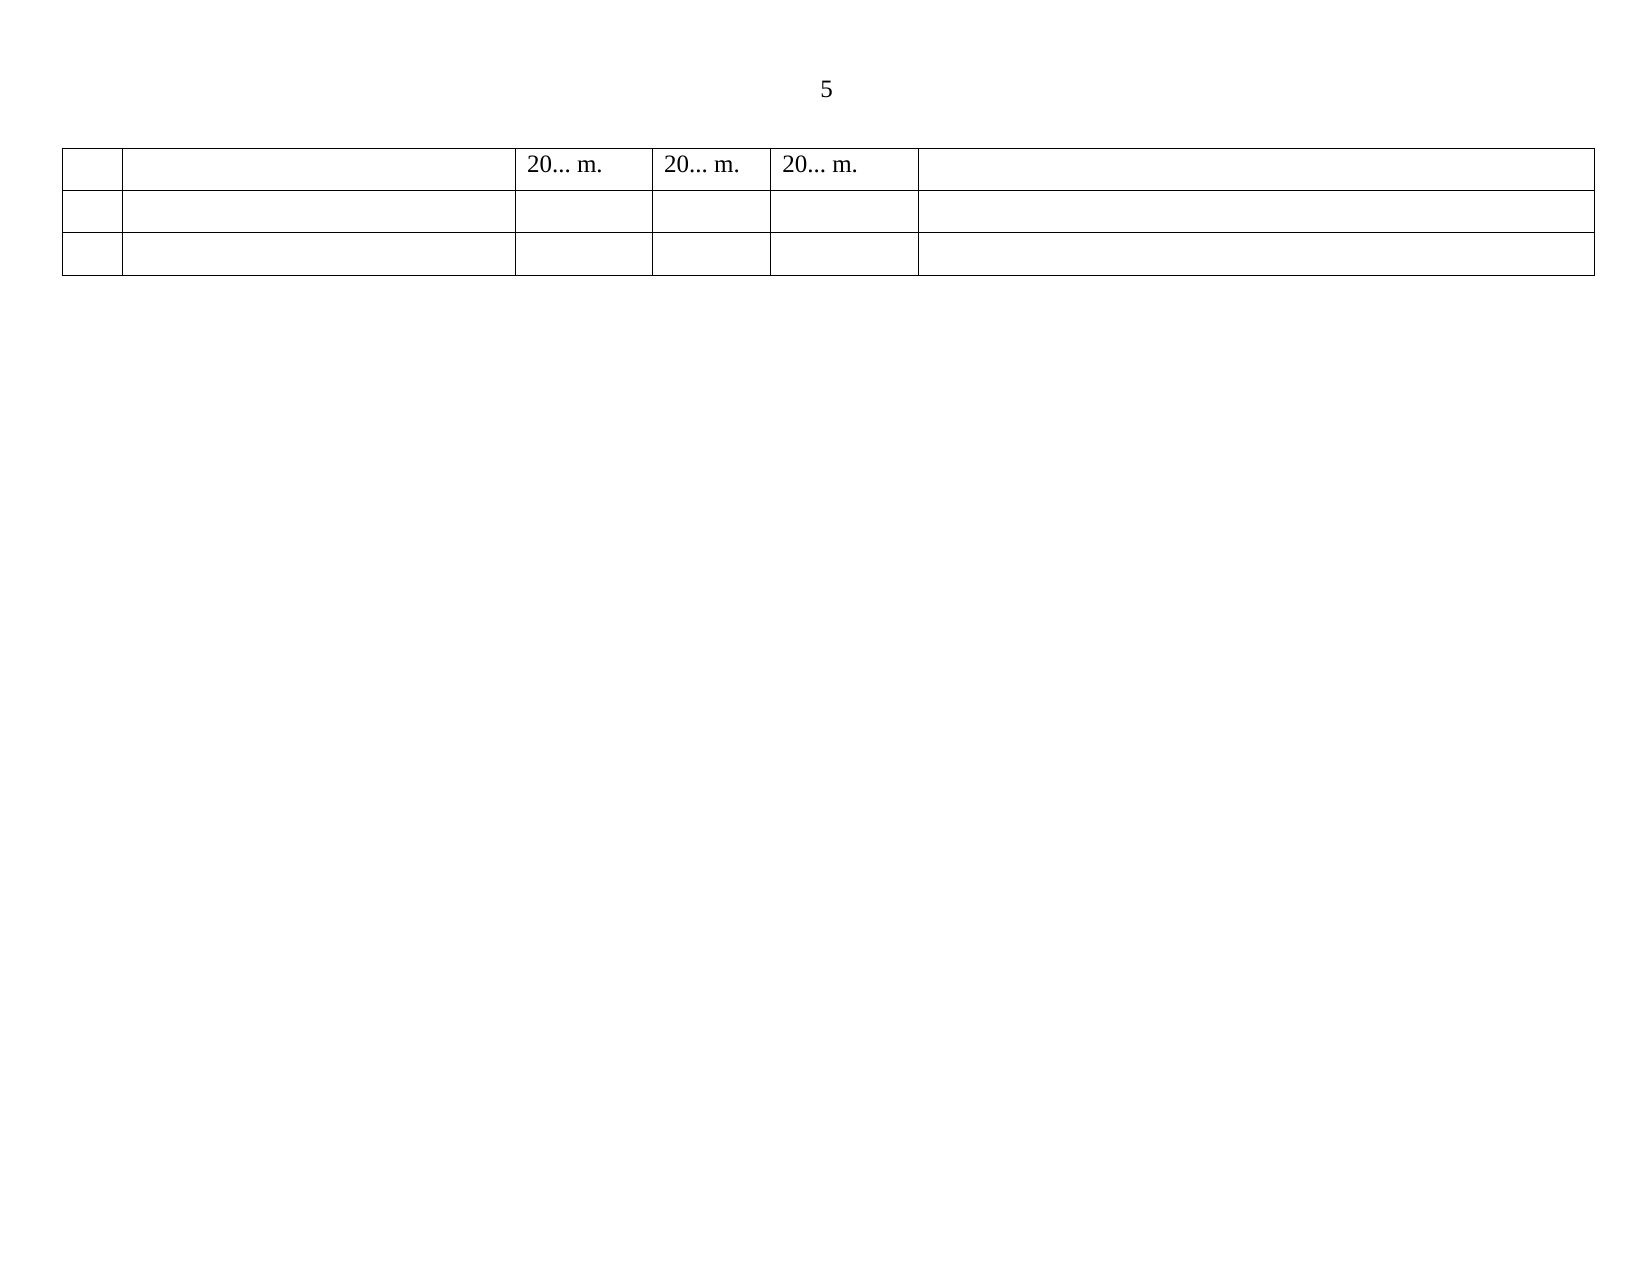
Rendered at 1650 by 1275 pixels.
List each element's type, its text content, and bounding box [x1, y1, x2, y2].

table_cell 20... m. [771, 149, 918, 190]
table_cell [63, 191, 122, 232]
table_cell [123, 233, 515, 274]
table_cell [771, 191, 918, 232]
table_header Sritis [919, 149, 1594, 190]
table_cell [919, 233, 1594, 274]
table_cell 20... m. [516, 149, 652, 190]
table_cell [516, 233, 652, 274]
table_cell [653, 191, 770, 232]
table_cell 20... m. [653, 149, 770, 190]
table_header Eil. Nr. [63, 149, 122, 190]
table_cell [516, 191, 652, 232]
table_cell [123, 191, 515, 232]
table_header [123, 149, 515, 190]
table_cell [919, 191, 1594, 232]
table_cell [63, 233, 122, 274]
table_cell [771, 233, 918, 274]
table_cell [653, 233, 770, 274]
